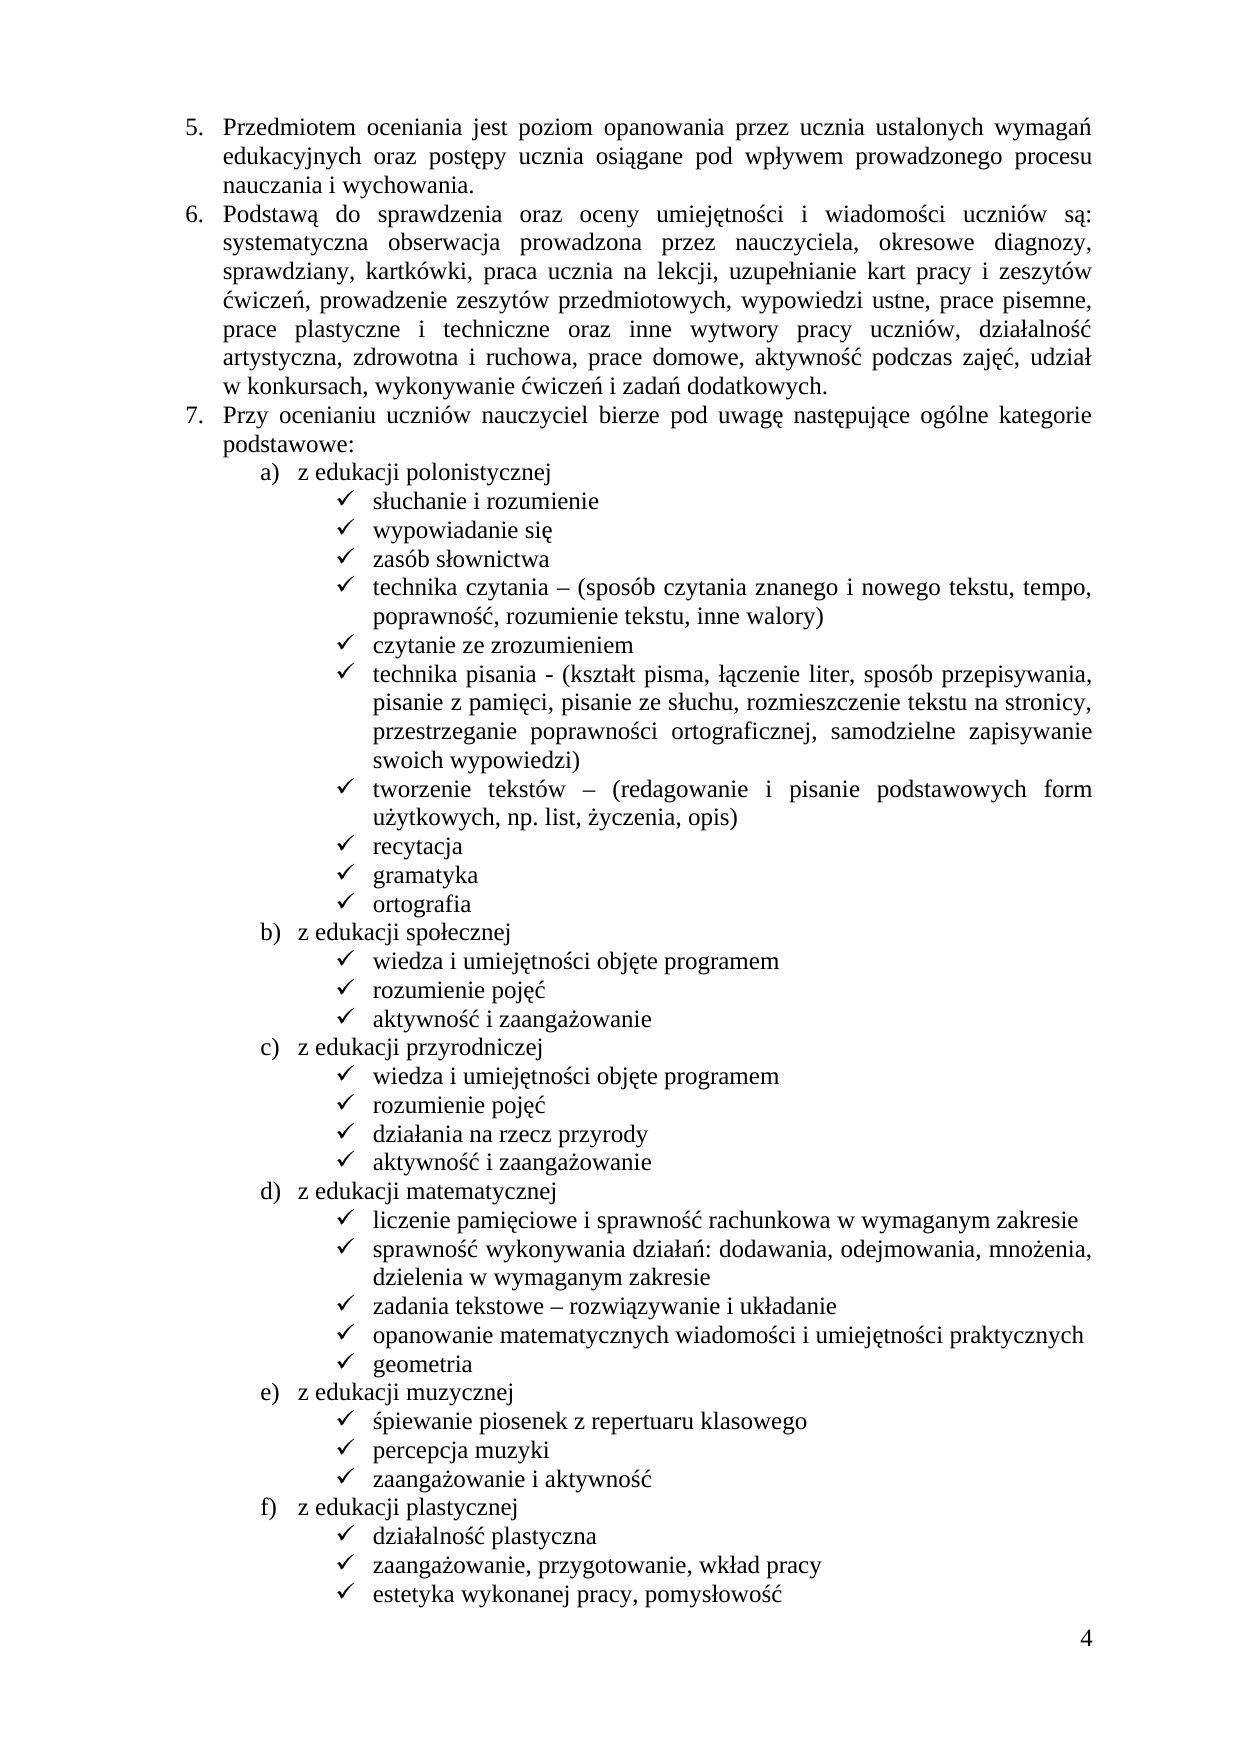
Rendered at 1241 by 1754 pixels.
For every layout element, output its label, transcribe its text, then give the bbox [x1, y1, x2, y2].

list gramatyka [335, 860, 1093, 889]
list geometria [335, 1349, 1093, 1377]
list działania na rzecz przyrody [335, 1119, 1093, 1147]
list recytacja [335, 831, 1093, 860]
list Przedmiotem oceniania jest poziom opanowania przez ucznia ustalonych wymagań edukacyjnych oraz postępy ucznia osiągane pod wpływem prowadzonego procesu nauczania i wychowania. [185, 112, 1093, 199]
list estetyka wykonanej pracy, pomysłowość [335, 1579, 1093, 1607]
list zaangażowanie i aktywność [335, 1464, 1093, 1492]
list zasób słownictwa [335, 544, 1093, 572]
list z edukacji muzycznej [260, 1377, 1093, 1406]
list działalność plastyczna [335, 1521, 1093, 1550]
list z edukacji przyrodniczej [260, 1032, 1093, 1061]
list liczenie pamięciowe i sprawność rachunkowa w wymaganym zakresie [335, 1205, 1093, 1234]
list tworzenie tekstów – (redagowanie i pisanie podstawowych form użytkowych, np. list, życzenia, opis) [335, 774, 1093, 831]
list z edukacji polonistycznej [260, 457, 1093, 486]
list ortografia [335, 889, 1093, 917]
list zadania tekstowe – rozwiązywanie i układanie [335, 1291, 1093, 1320]
list sprawność wykonywania działań: dodawania, odejmowania, mnożenia, dzielenia w wymaganym zakresie [335, 1234, 1093, 1291]
list aktywność i zaangażowanie [335, 1147, 1093, 1176]
list technika czytania – (sposób czytania znanego i nowego tekstu, tempo, poprawność, rozumienie tekstu, inne walory) [335, 572, 1093, 630]
list Przy ocenianiu uczniów nauczyciel bierze pod uwagę następujące ogólne kategorie podstawowe: [185, 400, 1093, 457]
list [335, 1550, 1093, 1579]
list z edukacji społecznej [260, 917, 1093, 946]
list rozumienie pojęć [335, 1090, 1093, 1119]
list wiedza i umiejętności objęte programem [335, 946, 1093, 975]
list rozumienie pojęć [335, 975, 1093, 1004]
list Podstawą do sprawdzenia oraz oceny umiejętności i wiadomości uczniów są: systematyczna obserwacja prowadzona przez nauczyciela, okresowe diagnozy, sprawdziany, kartkówki, praca ucznia na lekcji, uzupełnianie kart pracy i zeszytów ćwiczeń, prowadzenie zeszytów przedmiotowych, wypowiedzi ustne, prace pisemne, prace plastyczne i techniczne oraz inne wytwory pracy uczniów, działalność artystyczna, zdrowotna i ruchowa, prace domowe, aktywność podczas zajęć, udział w konkursach, wykonywanie ćwiczeń i zadań dodatkowych. [185, 199, 1093, 400]
list słuchanie i rozumienie [335, 486, 1093, 515]
list czytanie ze zrozumieniem [335, 630, 1093, 659]
list aktywność i zaangażowanie [335, 1004, 1093, 1032]
list technika pisania - (kształt pisma, łączenie liter, sposób przepisywania, pisanie z pamięci, pisanie ze słuchu, rozmieszczenie tekstu na stronicy, przestrzeganie poprawności ortograficznej, samodzielne zapisywanie swoich wypowiedzi) [335, 659, 1093, 774]
list z edukacji matematycznej [260, 1176, 1093, 1205]
list wiedza i umiejętności objęte programem [335, 1061, 1093, 1090]
list z edukacji plastycznej [260, 1492, 1093, 1521]
list opanowanie matematycznych wiadomości i umiejętności praktycznych [335, 1320, 1093, 1349]
list śpiewanie piosenek z repertuaru klasowego [335, 1406, 1093, 1435]
list percepcja muzyki [335, 1435, 1093, 1464]
list wypowiadanie się [335, 515, 1093, 544]
